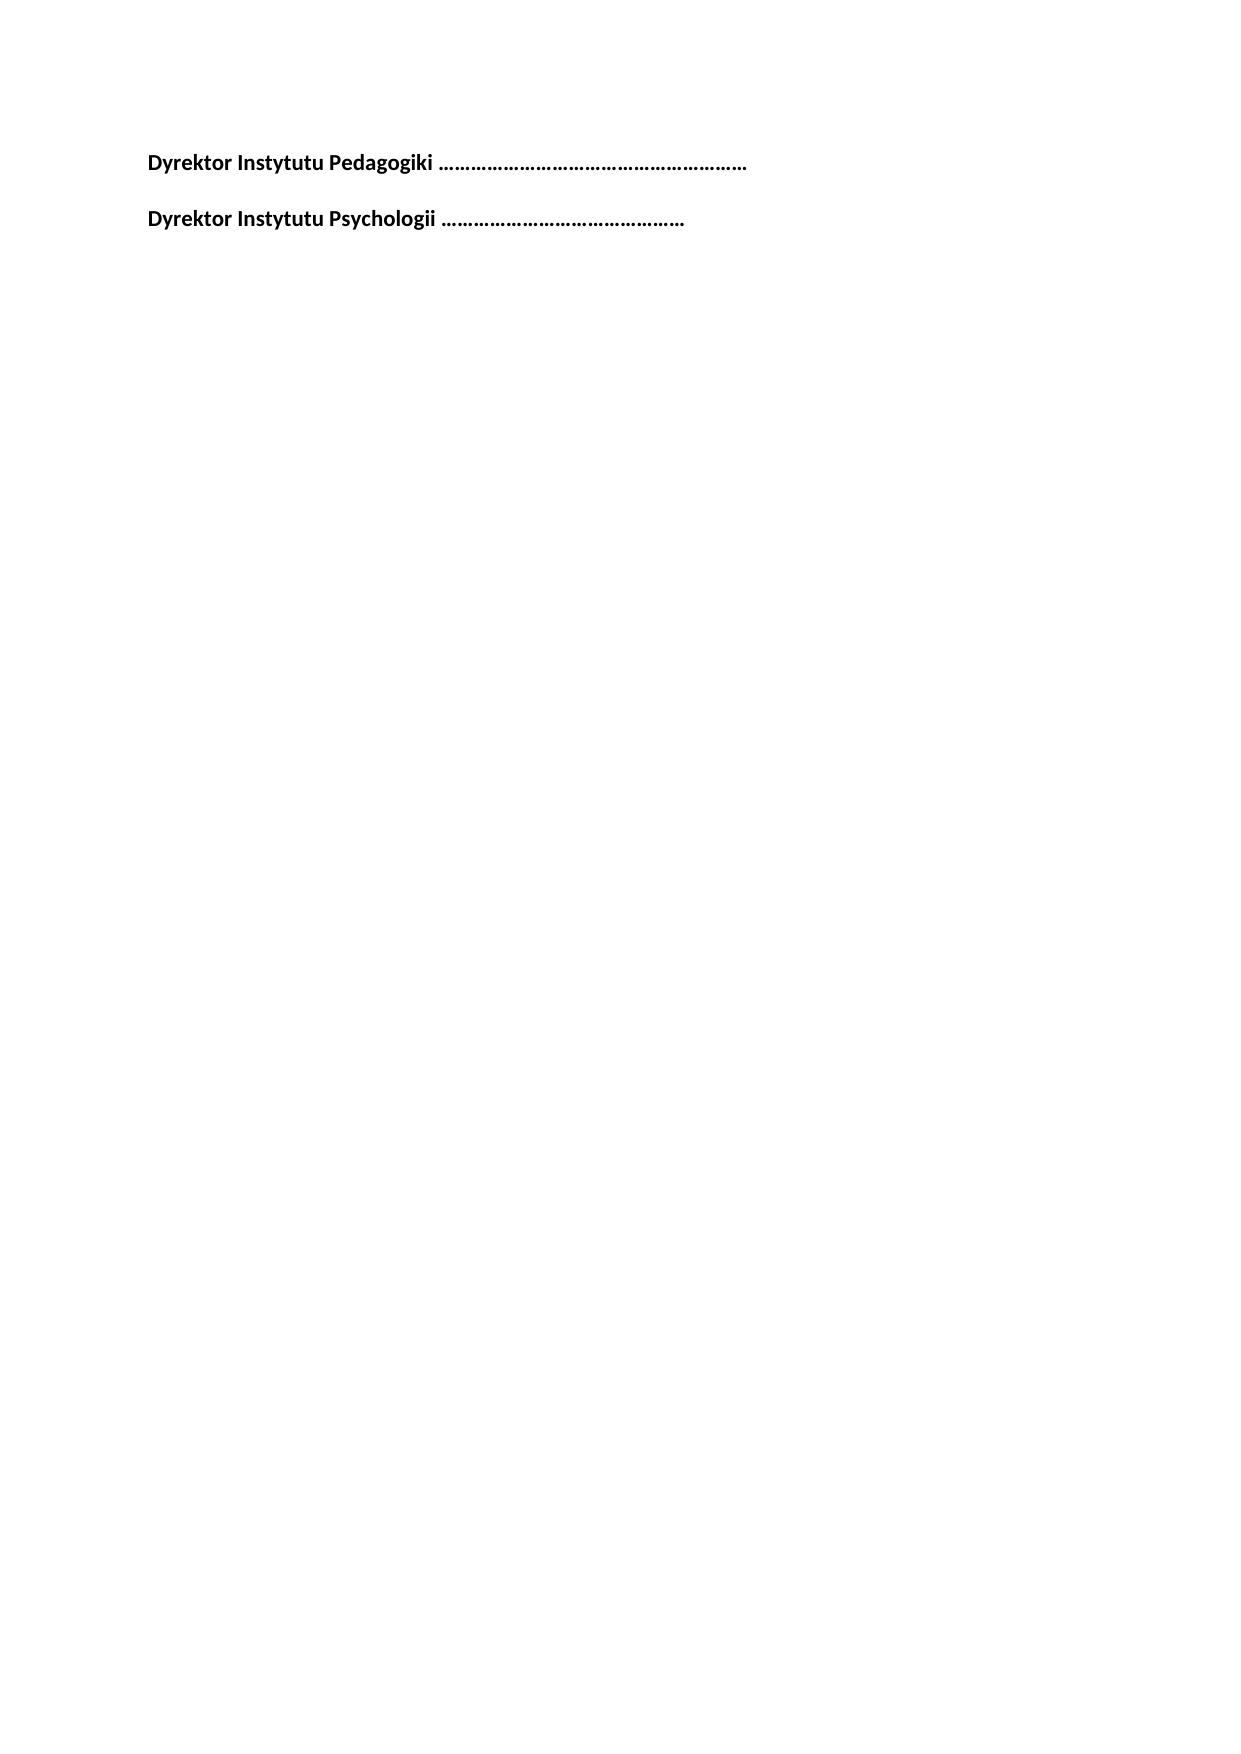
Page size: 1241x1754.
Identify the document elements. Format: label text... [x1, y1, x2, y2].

text Dyrektor Instytutu Pedagogiki ………………………………………………… [148, 148, 1093, 176]
text Dyrektor Instytutu Psychologii ……………………………………… [148, 204, 1093, 232]
